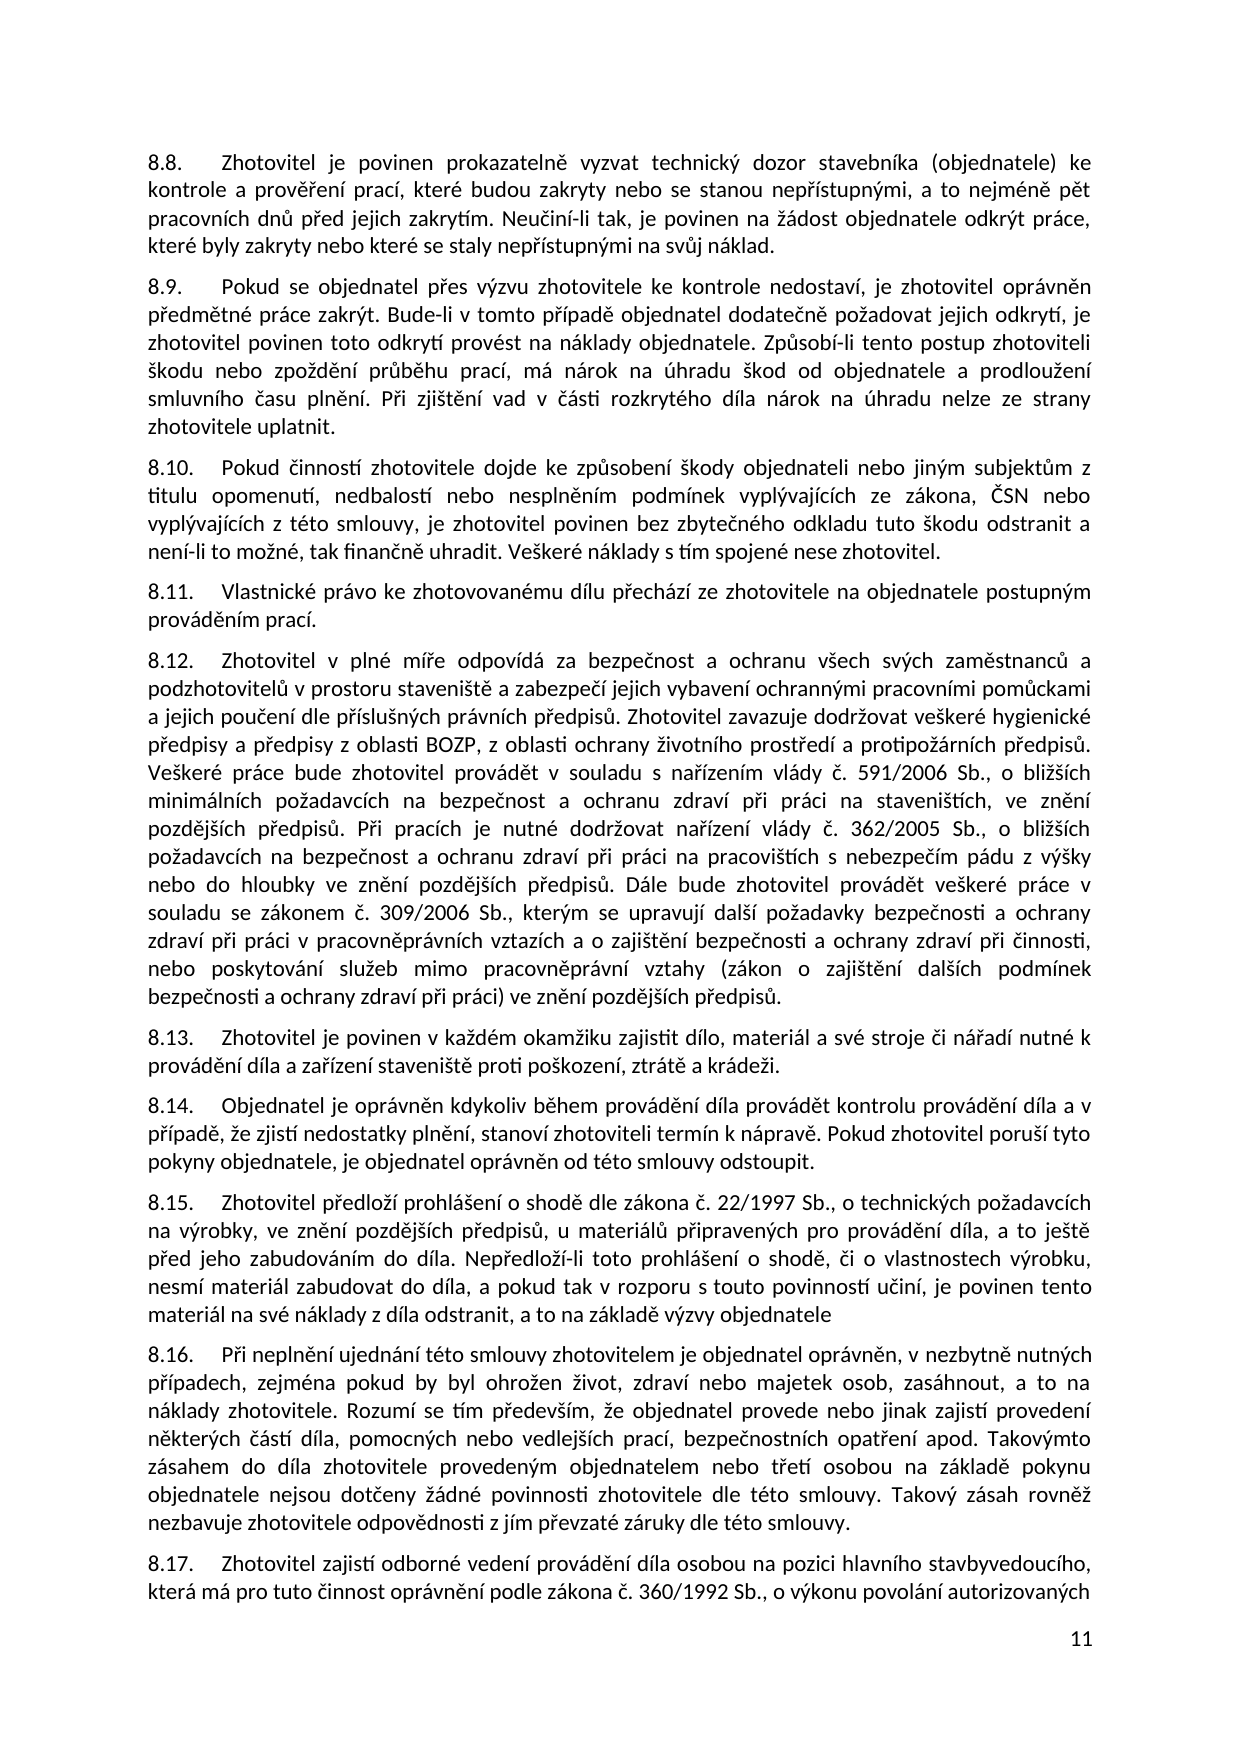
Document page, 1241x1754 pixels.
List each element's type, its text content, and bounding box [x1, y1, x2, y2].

text 8.9. Pokud se objednatel přes výzvu zhotovitele ke kontrole nedostaví, je zhotovitel oprávněn předmětné práce zakrýt. Bude-li v tomto případě objednatel dodatečně požadovat jejich odkrytí, je zhotovitel povinen toto odkrytí provést na náklady objednatele. Způsobí-li tento postup zhotoviteli škodu nebo zpoždění průběhu prací, má nárok na úhradu škod od objednatele a prodloužení smluvního času plnění. Při zjištění vad v části rozkrytého díla nárok na úhradu nelze ze strany zhotovitele uplatnit. [148, 272, 1093, 440]
text 8.12. Zhotovitel v plné míře odpovídá za bezpečnost a ochranu všech svých zaměstnanců a podzhotovitelů v prostoru staveniště a zabezpečí jejich vybavení ochrannými pracovními pomůckami a jejich poučení dle příslušných právních předpisů. Zhotovitel zavazuje dodržovat veškeré hygienické předpisy a předpisy z oblasti BOZP, z oblasti ochrany životního prostředí a protipožárních předpisů. Veškeré práce bude zhotovitel provádět v souladu s nařízením vlády č. 591/2006 Sb., o bližších minimálních požadavcích na bezpečnost a ochranu zdraví při práci na staveništích, ve znění pozdějších předpisů. Při pracích je nutné dodržovat nařízení vlády č. 362/2005 Sb., o bližších požadavcích na bezpečnost a ochranu zdraví při práci na pracovištích s nebezpečím pádu z výšky nebo do hloubky ve znění pozdějších předpisů. Dále bude zhotovitel provádět veškeré práce v souladu se zákonem č. 309/2006 Sb., kterým se upravují další požadavky bezpečnosti a ochrany zdraví při práci v pracovněprávních vztazích a o zajištění bezpečnosti a ochrany zdraví při činnosti, nebo poskytování služeb mimo pracovněprávní vztahy (zákon o zajištění dalších podmínek bezpečnosti a ochrany zdraví při práci) ve znění pozdějších předpisů. [148, 646, 1093, 1010]
text 8.8. Zhotovitel je povinen prokazatelně vyzvat technický dozor stavebníka (objednatele) ke kontrole a prověření prací, které budou zakryty nebo se stanou nepřístupnými, a to nejméně pět pracovních dnů před jejich zakrytím. Neučiní-li tak, je povinen na žádost objednatele odkrýt práce, které byly zakryty nebo které se staly nepřístupnými na svůj náklad. [148, 148, 1093, 260]
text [148, 1549, 1093, 1605]
text 8.15. Zhotovitel předloží prohlášení o shodě dle zákona č. 22/1997 Sb., o technických požadavcích na výrobky, ve znění pozdějších předpisů, u materiálů připravených pro provádění díla, a to ještě před jeho zabudováním do díla. Nepředloží-li toto prohlášení o shodě, či o vlastnostech výrobku, nesmí materiál zabudovat do díla, a pokud tak v rozporu s touto povinností učiní, je povinen tento materiál na své náklady z díla odstranit, a to na základě výzvy objednatele [148, 1188, 1093, 1328]
text 8.13. Zhotovitel je povinen v každém okamžiku zajistit dílo, materiál a své stroje či nářadí nutné k provádění díla a zařízení staveniště proti poškození, ztrátě a krádeži. [148, 1023, 1093, 1079]
text 8.11. Vlastnické právo ke zhotovovanému dílu přechází ze zhotovitele na objednatele postupným prováděním prací. [148, 577, 1093, 633]
text 8.16. Při neplnění ujednání této smlouvy zhotovitelem je objednatel oprávněn, v nezbytně nutných případech, zejména pokud by byl ohrožen život, zdraví nebo majetek osob, zasáhnout, a to na náklady zhotovitele. Rozumí se tím především, že objednatel provede nebo jinak zajistí provedení některých částí díla, pomocných nebo vedlejších prací, bezpečnostních opatření apod. Takovýmto zásahem do díla zhotovitele provedeným objednatelem nebo třetí osobou na základě pokynu objednatele nejsou dotčeny žádné povinnosti zhotovitele dle této smlouvy. Takový zásah rovněž nezbavuje zhotovitele odpovědnosti z jím převzaté záruky dle této smlouvy. [148, 1340, 1093, 1537]
text 8.10. Pokud činností zhotovitele dojde ke způsobení škody objednateli nebo jiným subjektům z titulu opomenutí, nedbalostí nebo nesplněním podmínek vyplývajících ze zákona, ČSN nebo vyplývajících z této smlouvy, je zhotovitel povinen bez zbytečného odkladu tuto škodu odstranit a není-li to možné, tak finančně uhradit. Veškeré náklady s tím spojené nese zhotovitel. [148, 453, 1093, 565]
text 8.14. Objednatel je oprávněn kdykoliv během provádění díla provádět kontrolu provádění díla a v případě, že zjistí nedostatky plnění, stanoví zhotoviteli termín k nápravě. Pokud zhotovitel poruší tyto pokyny objednatele, je objednatel oprávněn od této smlouvy odstoupit. [148, 1091, 1093, 1175]
